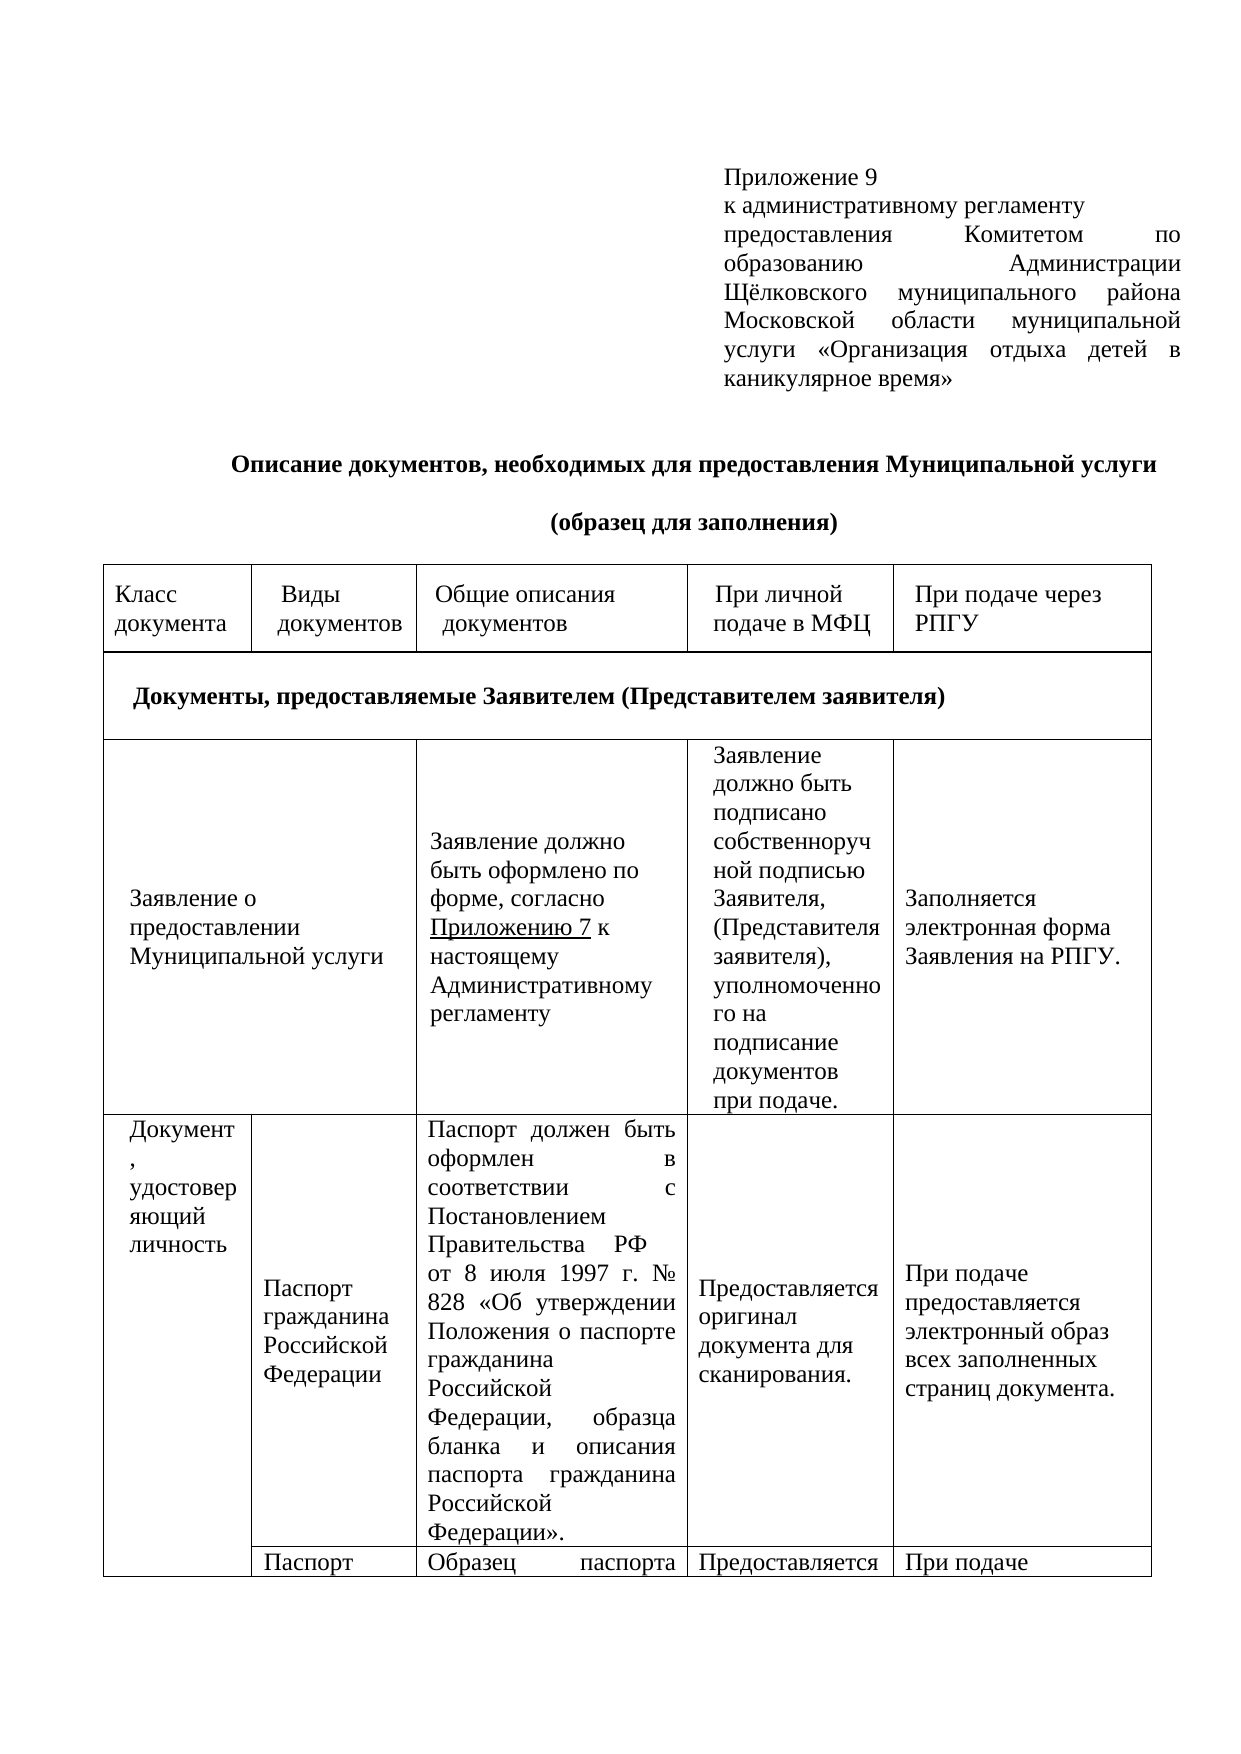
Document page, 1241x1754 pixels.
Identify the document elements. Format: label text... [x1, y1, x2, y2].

text предоставления Комитетом по образованию Администрации Щёлковского муниципального района Московской области муниципальной услуги «Организация отдыха детей в каникулярное время» [723, 219, 1181, 392]
table_cell Заявление должно быть оформлено по форме, согласно Приложению 7 к настоящему Административному регламенту [417, 740, 687, 1113]
table_cell Документ, удостоверяющий личность [104, 1115, 251, 1576]
table_cell Паспорт гражданина Российской Федерации [252, 1115, 416, 1546]
table_header Класс документа [104, 565, 251, 651]
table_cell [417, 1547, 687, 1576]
table_cell Предоставляется оригинал документа для сканирования. [688, 1115, 893, 1546]
table_cell Заполняется электронная форма Заявления на РПГУ. [894, 740, 1151, 1113]
table_header Виды документов [252, 565, 416, 651]
table_cell Заявление о предоставлении Муниципальной услуги [104, 740, 416, 1113]
table_cell Документы, предоставляемые Заявителем (Представителем заявителя) [104, 653, 1151, 739]
table_header При подаче через РПГУ [894, 565, 1151, 651]
text к административному регламенту [723, 190, 1181, 219]
table_cell При подаче предоставляется электронный образ всех заполненных страниц документа. [894, 1115, 1151, 1546]
table_cell Заявление должно быть подписано собственноручной подписью Заявителя, (Представителя заявителя), уполномоченного на подписание документов при подаче. [688, 740, 893, 1113]
table_header Общие описания документов [417, 565, 687, 651]
table_header При личной подаче в МФЦ [688, 565, 893, 651]
table_cell Паспорт должен быть оформлен в соответствии с Постановлением Правительства РФ от 8 июля 1997 г. № 828 «Об утверждении Положения о паспорте гражданина Российской Федерации, образца бланка и описания паспорта гражданина Российской Федерации». [417, 1115, 687, 1546]
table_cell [252, 1547, 416, 1576]
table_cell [894, 1547, 1151, 1576]
text Приложение 9 [723, 162, 1181, 190]
text (образец для заполнения) [133, 507, 1181, 535]
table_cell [688, 1547, 893, 1576]
text Описание документов, необходимых для предоставления Муниципальной услуги [133, 449, 1181, 478]
